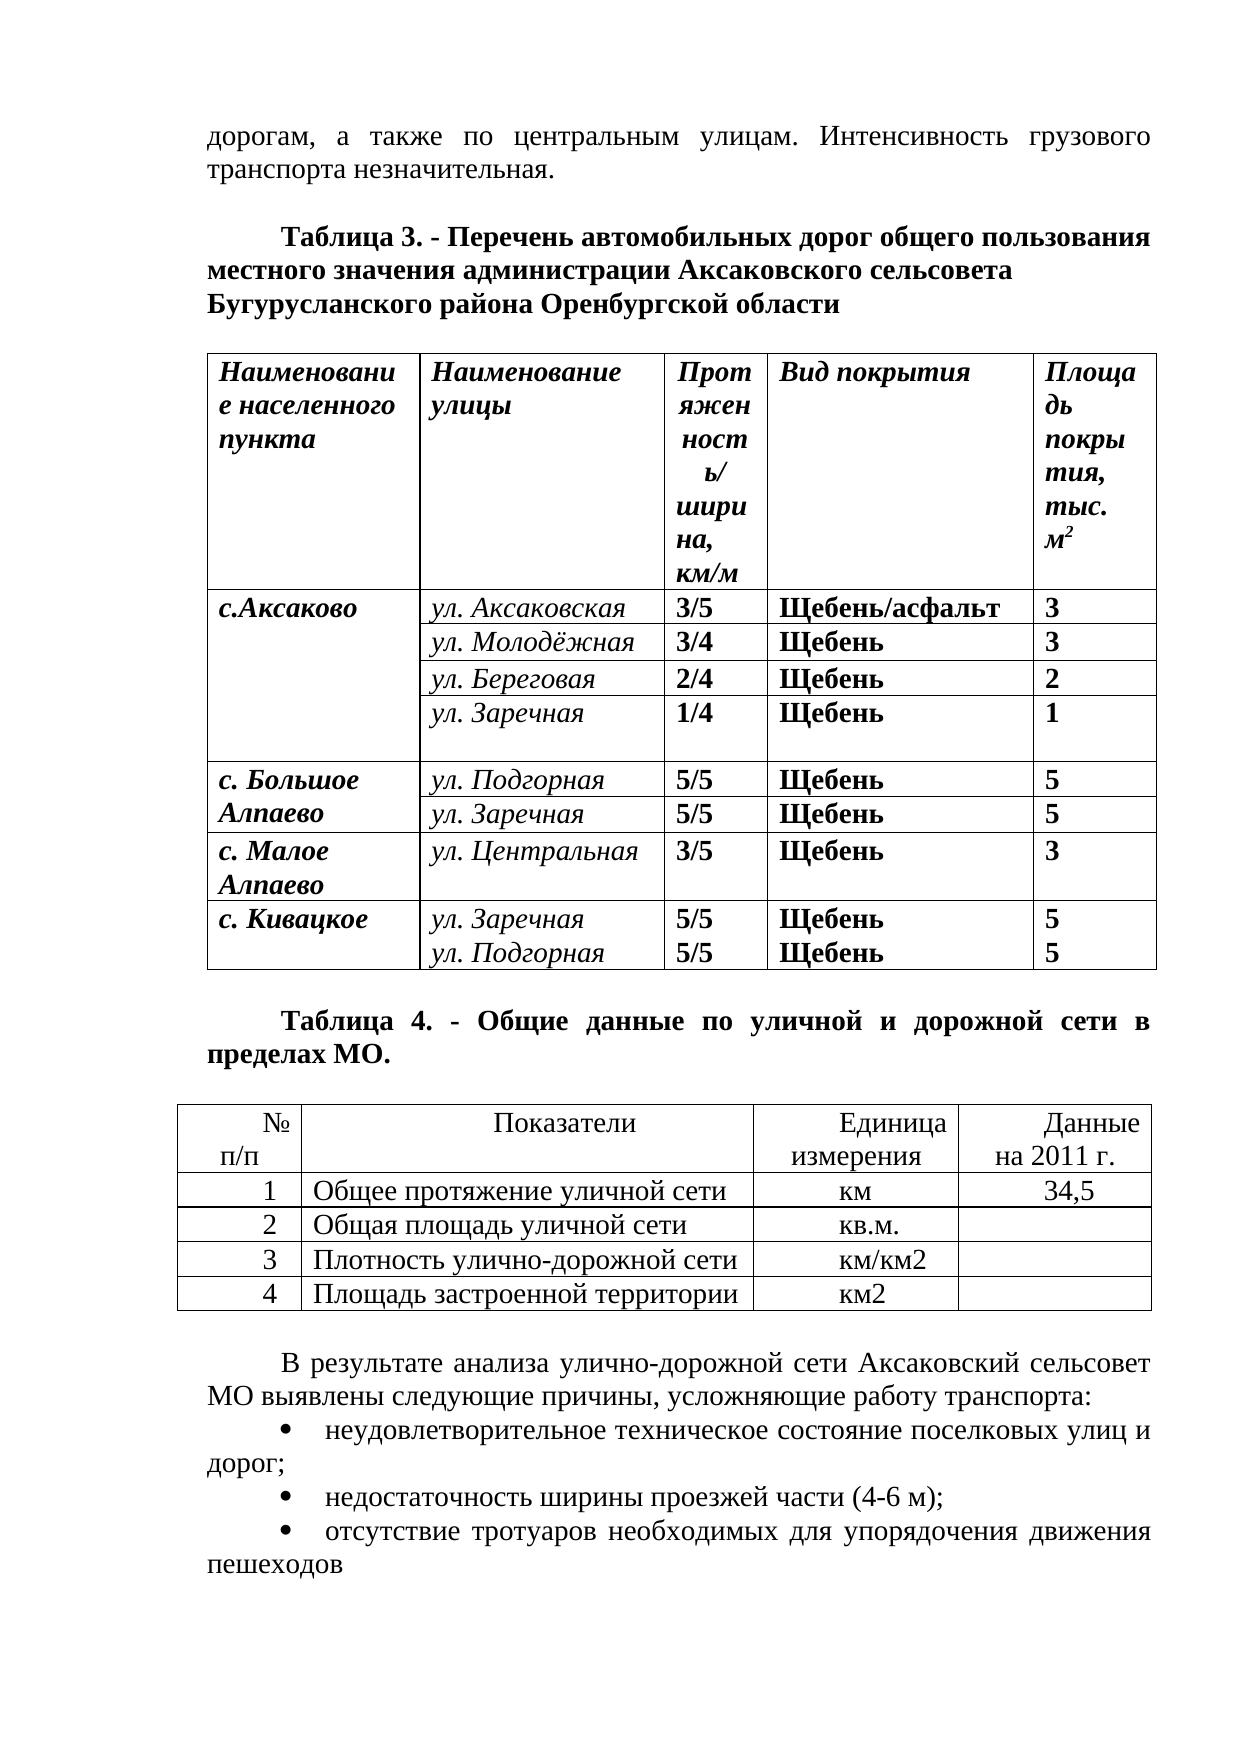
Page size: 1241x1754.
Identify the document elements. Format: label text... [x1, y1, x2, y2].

table_cell 1/4 [665, 696, 767, 761]
table_cell км2 [754, 1277, 958, 1310]
table_header Показатели [302, 1105, 753, 1172]
table_header Единица измерения [754, 1105, 958, 1172]
table_cell Щебень [768, 696, 1033, 761]
table_cell с. Кивацкое [208, 901, 419, 968]
table_cell Щебень [768, 661, 1033, 694]
table_cell [959, 1208, 1151, 1241]
table_cell Площадь застроенной территории [302, 1277, 753, 1310]
table_cell 2/4 [665, 661, 767, 694]
list отсутствие тротуаров необходимых для упорядочения движения пешеходов [207, 1513, 1152, 1580]
table_cell Плотность улично-дорожной сети [302, 1242, 753, 1276]
table_cell 5 [1034, 762, 1156, 796]
table_cell Щебень [768, 833, 1033, 900]
table_header Данные на . [959, 1105, 1151, 1172]
table_cell 34,5 [959, 1173, 1151, 1206]
table_cell 2 [1034, 661, 1156, 694]
table_header № п/п [178, 1105, 301, 1172]
table_cell кв.м. [754, 1208, 958, 1241]
table_header Вид покрытия [768, 354, 1033, 589]
table_cell 3 [1034, 590, 1156, 623]
table_cell [959, 1277, 1151, 1310]
table_cell 2 [178, 1208, 301, 1241]
table_header Площадь покрытия, тыс. м2 [1034, 354, 1156, 589]
table_cell Щебень Щебень [768, 901, 1033, 968]
table_cell км/км2 [754, 1242, 958, 1276]
table_cell Щебень [768, 624, 1033, 660]
table_cell с.Аксаково [208, 590, 419, 761]
table_cell ул. Заречная ул. Подгорная [421, 901, 664, 968]
table_cell [959, 1242, 1151, 1276]
table_cell с. Большое Алпаево [208, 762, 419, 832]
table_cell Щебень/асфальт [768, 590, 1033, 623]
table_cell 1 [178, 1173, 301, 1206]
table_cell ул. Подгорная [421, 762, 664, 796]
table_cell 3/5 [665, 590, 767, 623]
table_cell Щебень [768, 797, 1033, 832]
table_cell 3 [178, 1242, 301, 1276]
table_cell 5 [1034, 797, 1156, 832]
list неудовлетворительное техническое состояние поселковых улиц и дорог; [207, 1412, 1152, 1479]
table_cell 3 [1034, 833, 1156, 900]
table_header Наименование улицы [421, 354, 664, 589]
table_cell Общее протяжение уличной сети [302, 1173, 753, 1206]
table_cell 3 [1034, 624, 1156, 660]
table_cell 5/5 [665, 797, 767, 832]
text В результате анализа улично-дорожной сети Аксаковский сельсовет МО выявлены следующие причины, усложняющие работу транспорта: [207, 1345, 1152, 1412]
table_cell 4 [178, 1277, 301, 1310]
table_cell 5/5 5/5 [665, 901, 767, 968]
table_cell ул. Заречная [421, 797, 664, 832]
table_cell с. Малое Алпаево [208, 833, 419, 900]
table_cell 5/5 [665, 762, 767, 796]
text Таблица 4. - Общие данные по уличной и дорожной сети в пределах МО. [207, 1003, 1152, 1070]
list недостаточность ширины проезжей части (4-); [207, 1479, 1152, 1513]
table_cell км [754, 1173, 958, 1206]
table_cell ул. Аксаковская [421, 590, 664, 623]
table_header Протяженность/ ширина, км/м [665, 354, 767, 589]
table_cell 3/4 [665, 624, 767, 660]
table_cell ул. Заречная [421, 696, 664, 761]
table_cell 1 [1034, 696, 1156, 761]
table_cell Общая площадь уличной сети [302, 1208, 753, 1241]
table_cell Щебень [768, 762, 1033, 796]
table_cell ул. Береговая [421, 661, 664, 694]
table_header Наименование населенного пункта [208, 354, 419, 589]
table_cell ул. Молодёжная [421, 624, 664, 660]
text Таблица 3. - Перечень автомобильных дорог общего пользования местного значения администрации Аксаковского сельсовета Бугурусланского района Оренбургской области [207, 219, 1152, 319]
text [207, 118, 1152, 185]
table_cell 5 5 [1034, 901, 1156, 968]
table_cell 3/5 [665, 833, 767, 900]
table_cell ул. Центральная [421, 833, 664, 900]
